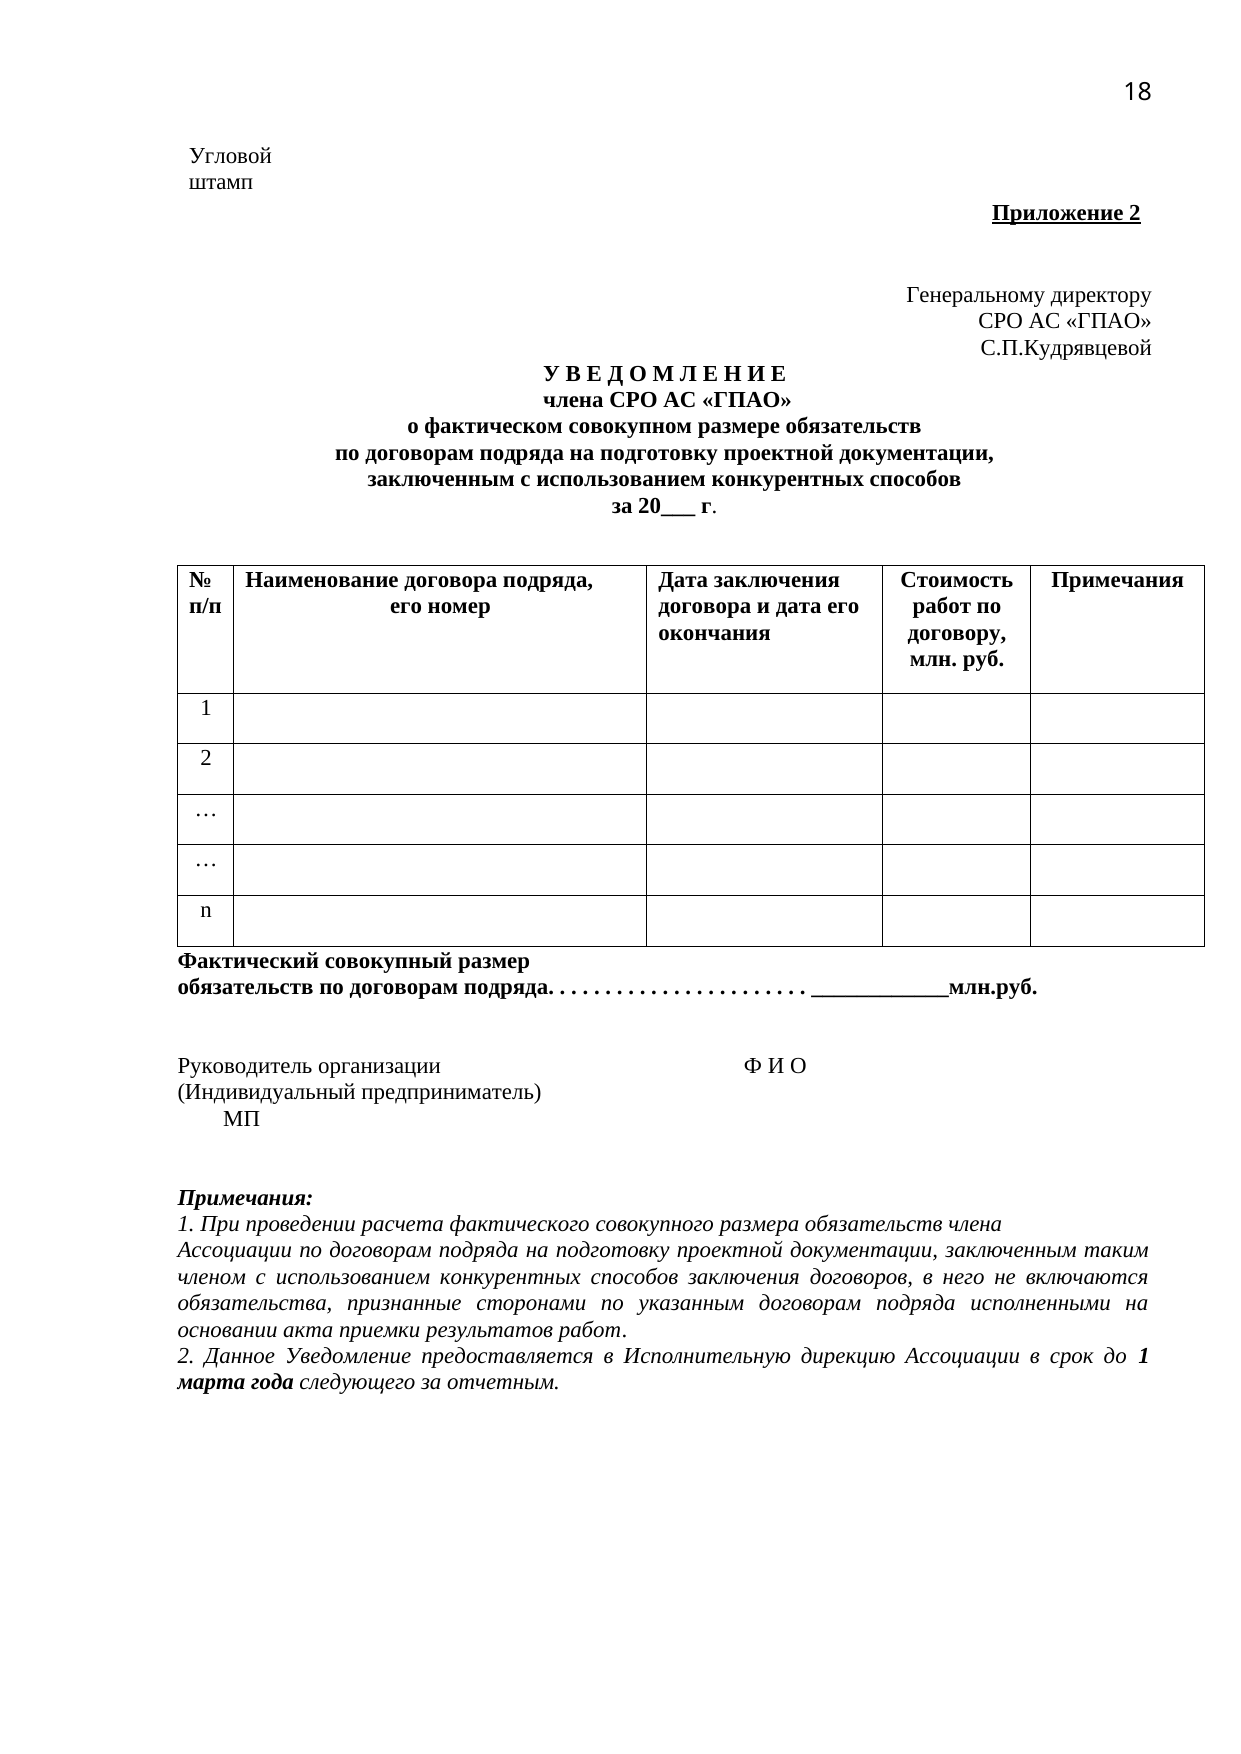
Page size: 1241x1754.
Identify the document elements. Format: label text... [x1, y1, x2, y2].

table_cell [647, 845, 882, 895]
table_cell [234, 694, 646, 743]
text о фактическом совокупном размере обязательств [177, 413, 1152, 439]
text 1. При проведении расчета фактического совокупного размера обязательств члена [177, 1210, 1152, 1237]
text У В Е Д О М Л Е Н И Е [177, 360, 1152, 386]
table_header Приложение 2 [662, 142, 1152, 254]
table_cell [647, 744, 882, 794]
table_cell [883, 694, 1030, 743]
table_cell … [178, 795, 233, 844]
table_cell [1031, 744, 1204, 794]
text по договорам подряда на подготовку проектной документации, [177, 439, 1152, 465]
table_header Угловой штамп [177, 142, 662, 254]
table_header Наименование договора подряда, его номер [234, 566, 646, 692]
table_cell [234, 795, 646, 844]
text МП [177, 1105, 1152, 1131]
table_cell [883, 845, 1030, 895]
text обязательств по договорам подряда. . . . . . . . . . . . . . . . . . . . . . . ____________млн.руб. [177, 973, 1152, 999]
table_cell [234, 744, 646, 794]
table_cell [883, 896, 1030, 946]
text СРО АС «ГПАО» [177, 307, 1152, 333]
table_cell [883, 795, 1030, 844]
table_header Примечания [1031, 566, 1204, 692]
text (Индивидуальный предприниматель) [177, 1078, 1152, 1105]
table_cell [647, 694, 882, 743]
text заключенным с использованием конкурентных способов [177, 465, 1152, 492]
table_cell [647, 795, 882, 844]
table_header № п/п [178, 566, 233, 692]
table_cell 2 [178, 744, 233, 794]
table_cell [1031, 896, 1204, 946]
table_cell [883, 744, 1030, 794]
table_cell [647, 896, 882, 946]
table_cell n [178, 896, 233, 946]
text Генеральному директору [177, 281, 1152, 307]
table_cell [1031, 795, 1204, 844]
table_header Стоимость работ по договору, млн. руб. [883, 566, 1030, 692]
table_cell 1 [178, 694, 233, 743]
text Фактический совокупный размер [177, 947, 1152, 973]
table_cell [234, 845, 646, 895]
table_cell [1031, 694, 1204, 743]
table_header Дата заключения договора и дата его окончания [647, 566, 882, 692]
text С.П.Кудрявцевой [177, 333, 1152, 360]
text Примечания: [177, 1184, 1152, 1210]
text Ассоциации по договорам подряда на подготовку проектной документации, заключенным таким членом с использованием конкурентных способов заключения договоров, в него не включаются обязательства, признанные сторонами по указанным договорам подряда исполненными на основании акта приемки результатов работ. [177, 1237, 1152, 1342]
table_cell [234, 896, 646, 946]
text Руководитель организации Ф И О [177, 1052, 1152, 1078]
table_cell [1031, 845, 1204, 895]
text за 20___ г. [177, 492, 1152, 518]
text 2. Данное Уведомление предоставляется в Исполнительную дирекцию Ассоциации в срок до 1 марта года следующего за отчетным. [177, 1342, 1152, 1395]
text члена СРО АС «ГПАО» [177, 386, 1152, 413]
table_cell … [178, 845, 233, 895]
